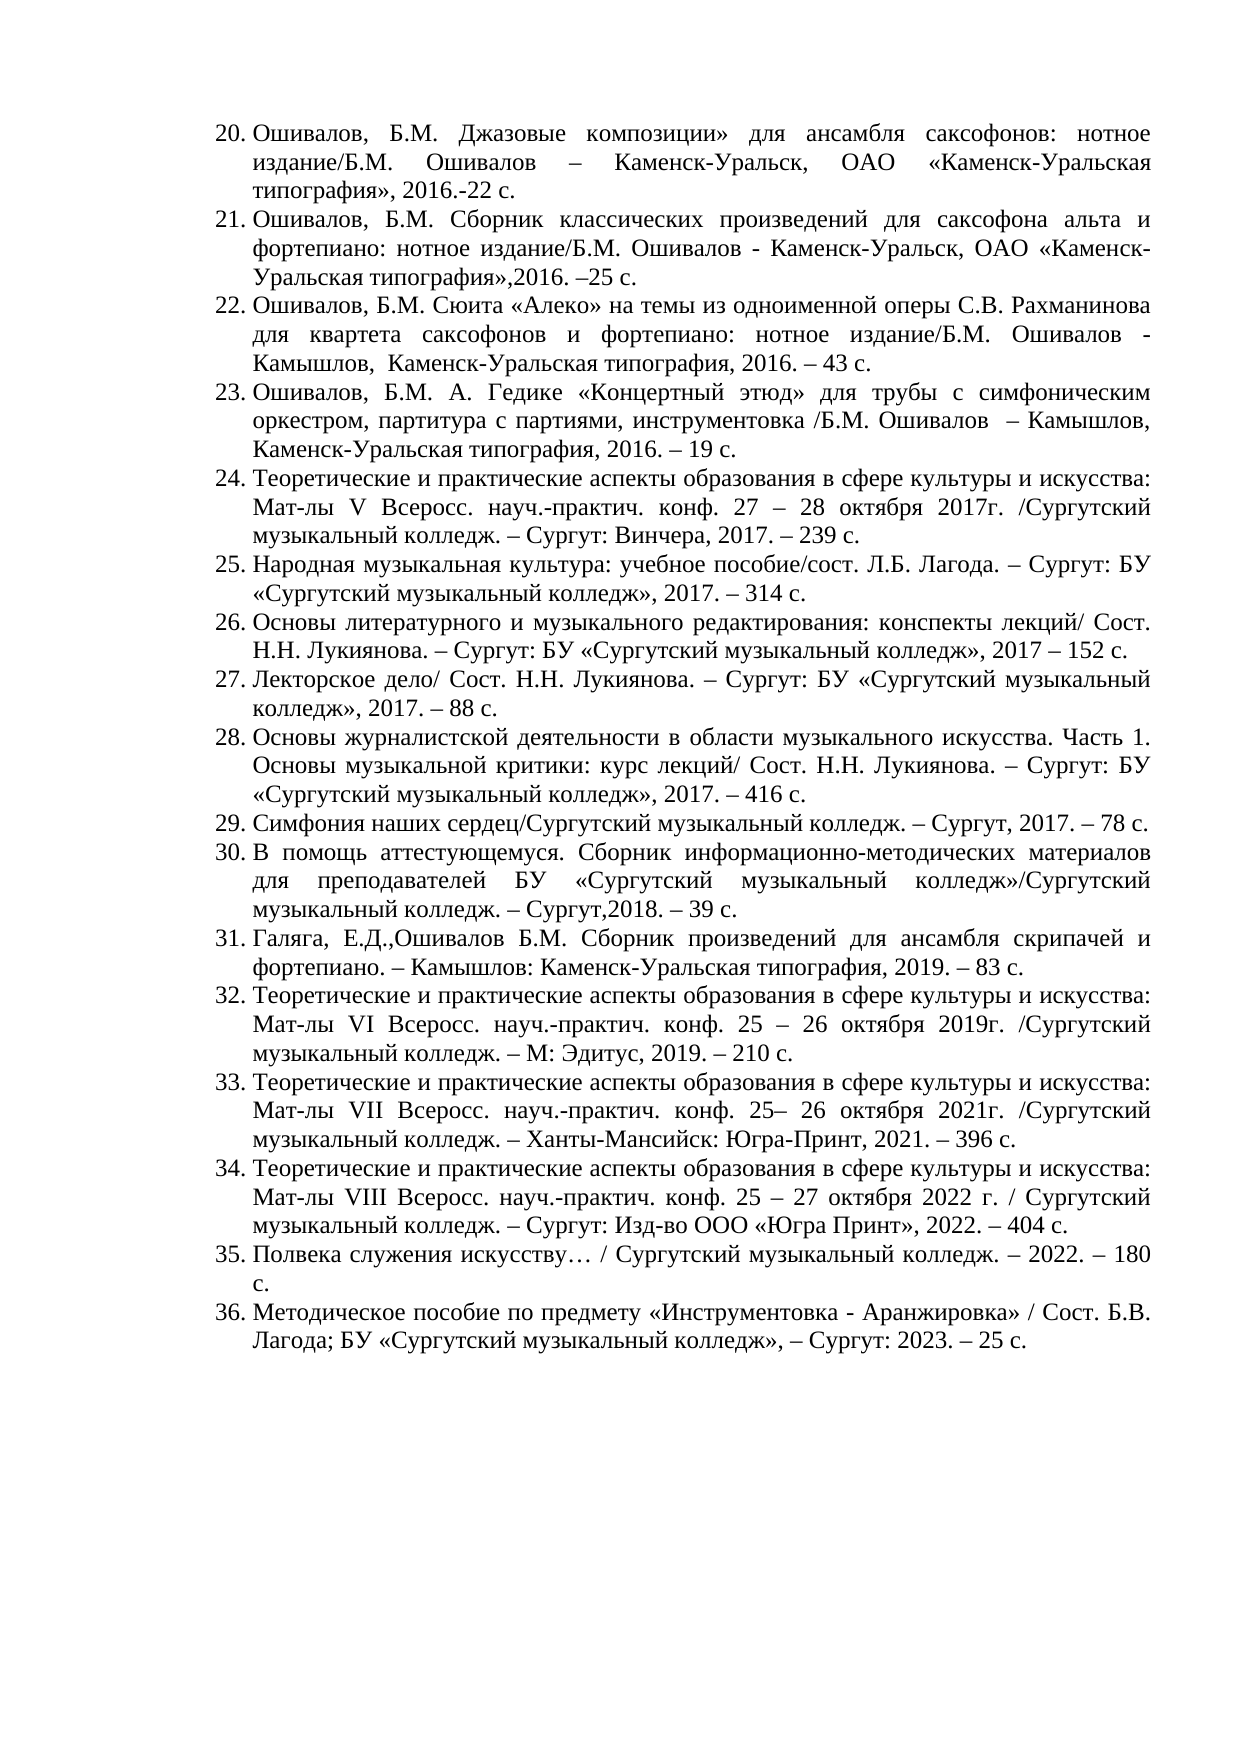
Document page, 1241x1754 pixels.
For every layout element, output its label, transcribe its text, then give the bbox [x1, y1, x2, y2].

list Галяга, Е.Д.,Ошивалов Б.М. Сборник произведений для ансамбля скрипачей и фортепиано. – Камышлов: Каменск-Уральская типография, 2019. – 83 с. [215, 923, 1152, 981]
list Народная музыкальная культура: учебное пособие/сост. Л.Б. Лагода. – Сургут: БУ «Сургутский музыкальный колледж», 2017. – 314 с. [215, 549, 1152, 607]
list В помощь аттестующемуся. Сборник информационно-методических материалов для преподавателей БУ «Сургутский музыкальный колледж»/Сургутский музыкальный колледж. – Сургут,2018. – 39 с. [215, 837, 1152, 923]
list Лекторское дело/ Сост. Н.Н. Лукиянова. – Сургут: БУ «Сургутский музыкальный колледж», 2017. – 88 с. [215, 664, 1152, 722]
list Основы журналистской деятельности в области музыкального искусства. Часть 1. Основы музыкальной критики: курс лекций/ Сост. Н.Н. Лукиянова. – Сургут: БУ «Сургутский музыкальный колледж», 2017. – 416 с. [215, 722, 1152, 808]
list Теоретические и практические аспекты образования в сфере культуры и искусства: Мат-лы VIII Всеросс. науч.-практич. конф. 25 – 27 октября 2022 г. / Сургутский музыкальный колледж. – Сургут: Изд-во ООО «Югра Принт», 2022. – 404 с. [215, 1153, 1152, 1239]
list Симфония наших сердец/Сургутский музыкальный колледж. – Сургут, 2017. – 78 с. [215, 808, 1152, 837]
list Полвека служения искусству… / Сургутский музыкальный колледж. – 2022. – 180 с. [215, 1239, 1152, 1297]
list Методическое пособие по предмету «Инструментовка - Аранжировка» / Сост. Б.В. Лагода; БУ «Сургутский музыкальный колледж», – Сургут: 2023. – 25 с. [215, 1297, 1152, 1354]
list Ошивалов, Б.М. Сюита «Алеко» на темы из одноименной оперы С.В. Рахманинова для квартета саксофонов и фортепиано: нотное издание/Б.М. Ошивалов - Камышлов, Каменск-Уральская типография, 2016. – 43 с. [215, 291, 1152, 377]
list Теоретические и практические аспекты образования в сфере культуры и искусства: Мат-лы VII Всеросс. науч.-практич. конф. 25– 26 октября 2021г. /Сургутский музыкальный колледж. – Ханты-Мансийск: Югра-Принт, 2021. – 396 с. [215, 1067, 1152, 1153]
list Ошивалов, Б.М. А. Гедике «Концертный этюд» для трубы с симфоническим оркестром, партитура с партиями, инструментовка /Б.М. Ошивалов – Камышлов, Каменск-Уральская типография, 2016. – 19 с. [215, 377, 1152, 463]
list Ошивалов, Б.М. Джазовые композиции» для ансамбля саксофонов: нотное издание/Б.М. Ошивалов – Каменск-Уральск, ОАО «Каменск-Уральская типография», 2016.-22 с. [215, 118, 1152, 204]
list Теоретические и практические аспекты образования в сфере культуры и искусства: Мат-лы V Всеросс. науч.-практич. конф. 27 – 28 октября 2017г. /Сургутский музыкальный колледж. – Сургут: Винчера, 2017. – 239 с. [215, 463, 1152, 549]
list Теоретические и практические аспекты образования в сфере культуры и искусства: Мат-лы VI Всеросс. науч.-практич. конф. 25 – 26 октября 2019г. /Сургутский музыкальный колледж. – М: Эдитус, 2019. – 210 с. [215, 981, 1152, 1067]
list Основы литературного и музыкального редактирования: конспекты лекций/ Сост. Н.Н. Лукиянова. – Сургут: БУ «Сургутский музыкальный колледж», 2017 – 152 с. [215, 607, 1152, 664]
list Ошивалов, Б.М. Сборник классических произведений для саксофона альта и фортепиано: нотное издание/Б.М. Ошивалов - Каменск-Уральск, ОАО «Каменск-Уральская типография»,2016. –25 с. [215, 204, 1152, 291]
